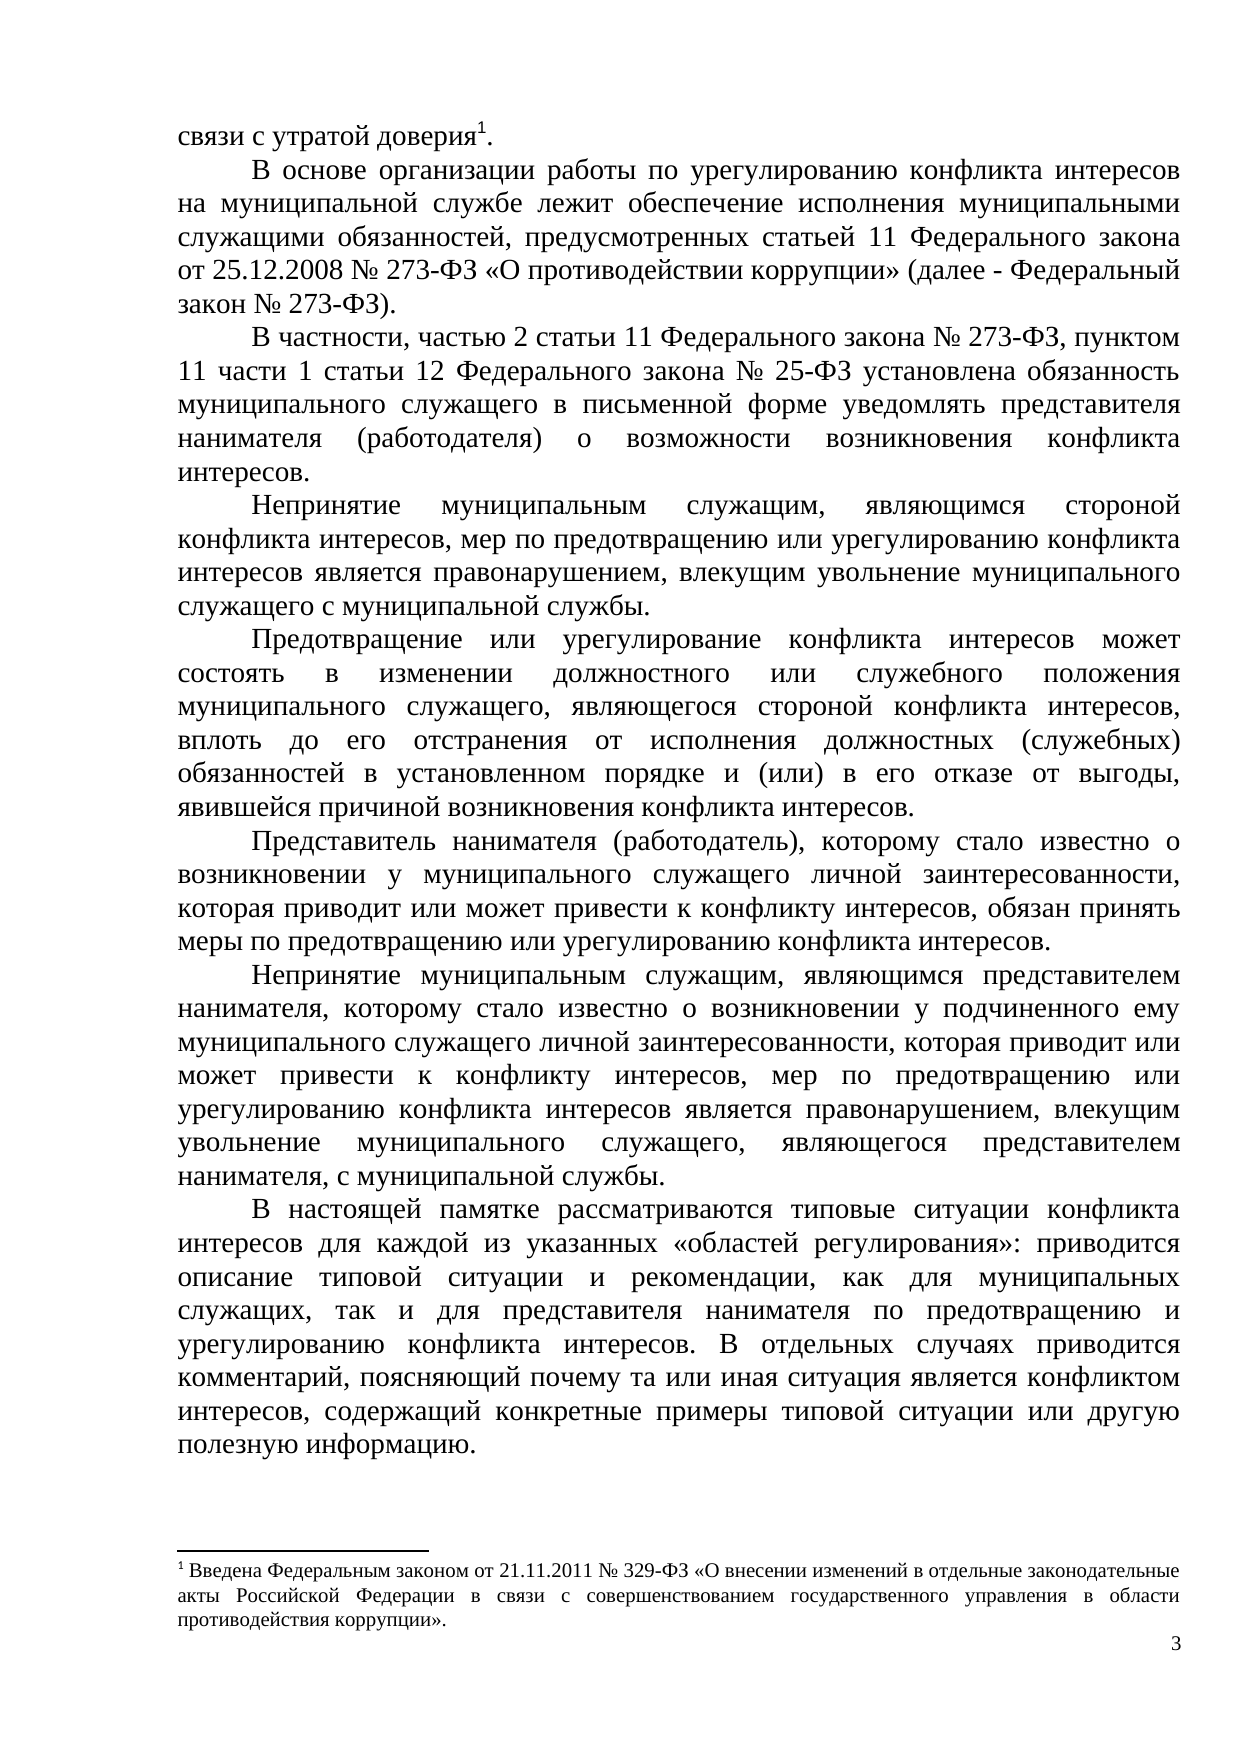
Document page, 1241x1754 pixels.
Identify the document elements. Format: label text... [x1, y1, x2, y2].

text Предотвращение или урегулирование конфликта интересов может состоять в изменении должностного или служебного положения муниципального служащего, являющегося стороной конфликта интересов, вплоть до его отстранения от исполнения должностных (служебных) обязанностей в установленном порядке и (или) в его отказе от выгоды, явившейся причиной возникновения конфликта интересов. [177, 621, 1181, 823]
text В основе организации работы по урегулированию конфликта интересов на муниципальной службе лежит обеспечение исполнения муниципальными служащими обязанностей, предусмотренных статьей 11 Федерального закона от 25.12.2008 № 273-ФЗ «О противодействии коррупции» (далее - Федеральный закон № 273-ФЗ). [177, 152, 1181, 319]
text Представитель нанимателя (работодатель), которому стало известно о возникновении у муниципального служащего личной заинтересованности, которая приводит или может привести к конфликту интересов, обязан принять меры по предотвращению или урегулированию конфликта интересов. [177, 823, 1181, 957]
text В частности, частью 2 статьи 11 Федерального закона № 273-ФЗ, пунктом 11 части 1 статьи 12 Федерального закона № 25-ФЗ установлена обязанность муниципального служащего в письменной форме уведомлять представителя нанимателя (работодателя) о возможности возникновения конфликта интересов. [177, 319, 1181, 487]
text Непринятие муниципальным служащим, являющимся стороной конфликта интересов, мер по предотвращению или урегулированию конфликта интересов является правонарушением, влекущим увольнение муниципального служащего с муниципальной службы. [177, 487, 1181, 621]
text Непринятие муниципальным служащим, являющимся представителем нанимателя, которому стало известно о возникновении у подчиненного ему муниципального служащего личной заинтересованности, которая приводит или может привести к конфликту интересов, мер по предотвращению или урегулированию конфликта интересов является правонарушением, влекущим увольнение муниципального служащего, являющегося представителем нанимателя, с муниципальной службы. [177, 957, 1181, 1192]
text В настоящей памятке рассматриваются типовые ситуации конфликта интересов для каждой из указанных «областей регулирования»: приводится описание типовой ситуации и рекомендации, как для муниципальных служащих, так и для представителя нанимателя по предотвращению и урегулированию конфликта интересов. В отдельных случаях приводится комментарий, поясняющий почему та или иная ситуация является конфликтом интересов, содержащий конкретные примеры типовой ситуации или другую полезную информацию. [177, 1192, 1181, 1460]
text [177, 118, 1181, 152]
